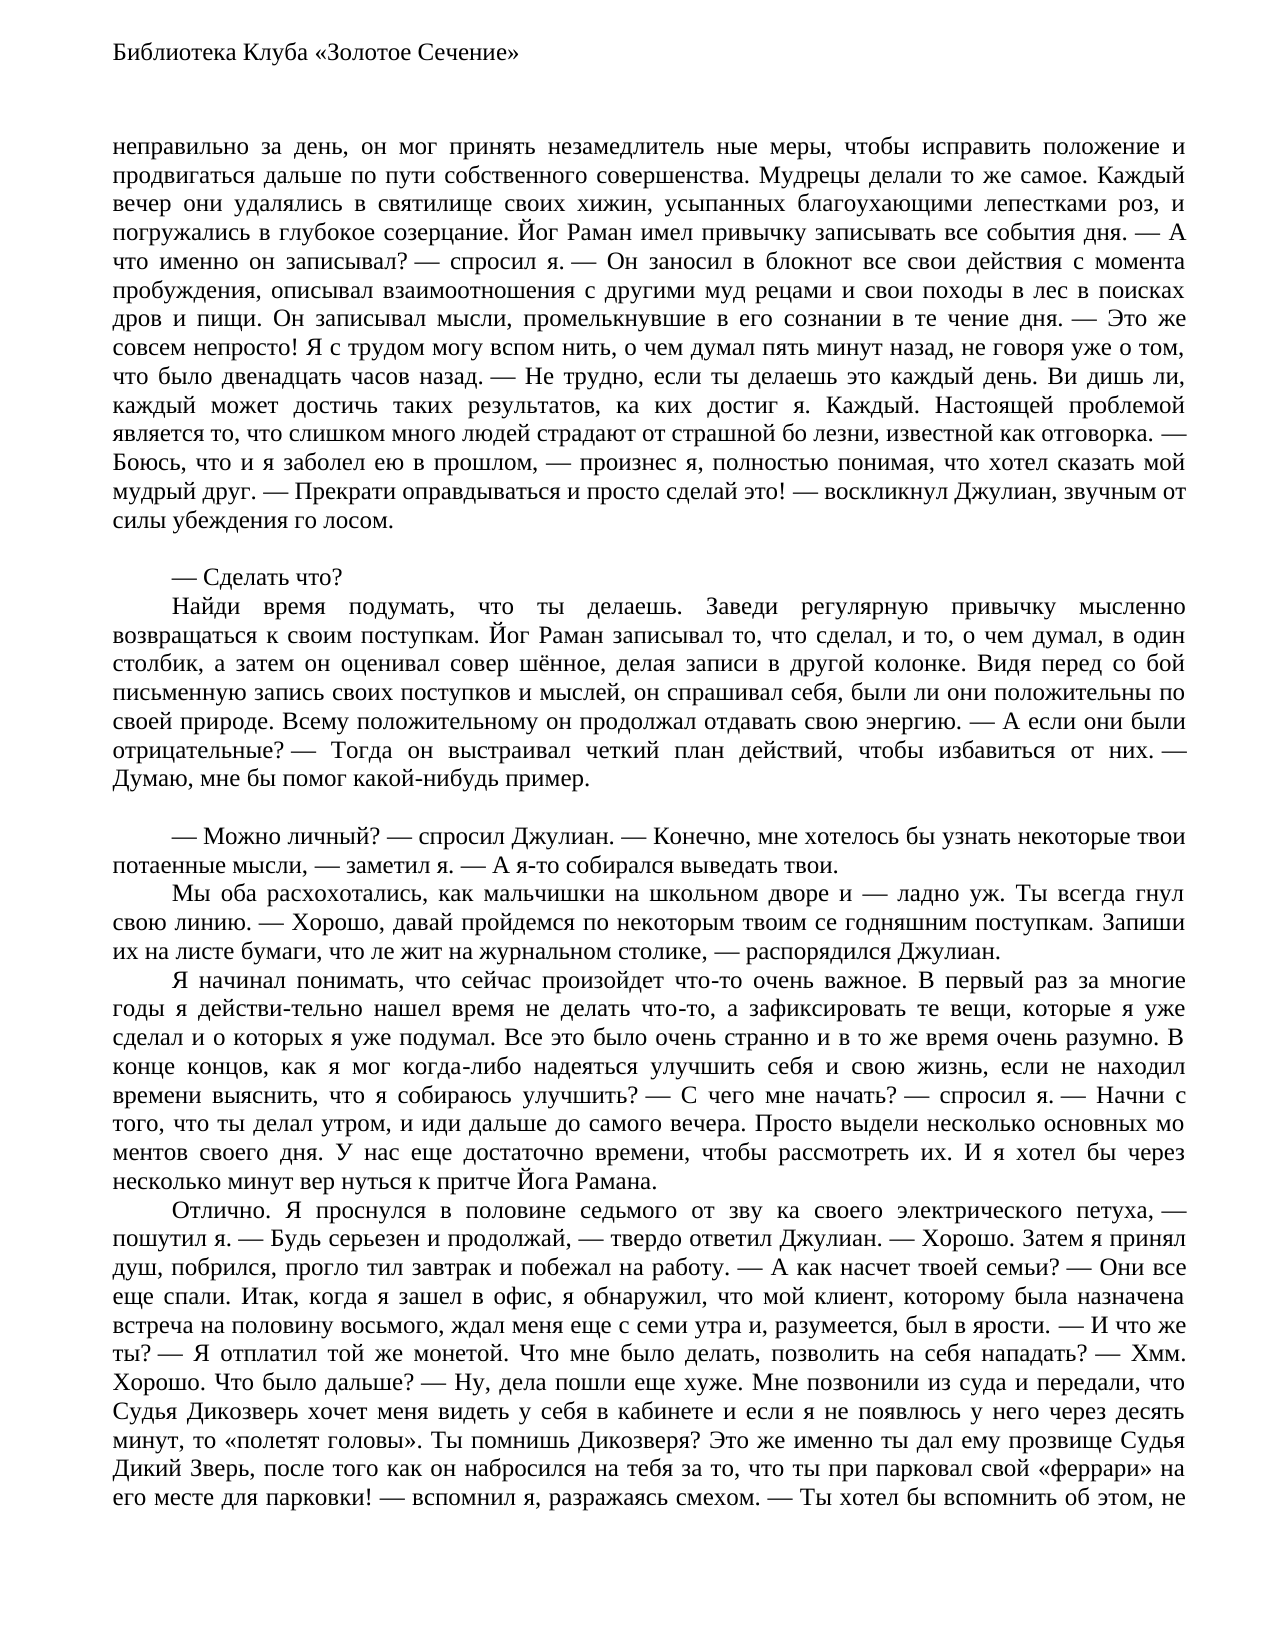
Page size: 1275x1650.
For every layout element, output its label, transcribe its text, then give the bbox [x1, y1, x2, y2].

text — Можно личный? — спросил Джулиан. — Конечно, мне хотелось бы узнать некоторые твои потаенные мысли, — заметил я. — А я-то собирался выведать твои. [112, 821, 1186, 878]
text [112, 1195, 1186, 1511]
text Я начинал понимать, что сейчас произойдет что-то очень важное. В первый раз за многие годы я действи-тельно нашел время не делать что-то, а зафиксировать те вещи, которые я уже сделал и о которых я уже подумал. Все это было очень странно и в то же время очень разумно. В конце концов, как я мог когда-либо надеяться улучшить себя и свою жизнь, если не находил времени выяснить, что я собираюсь улучшить? — С чего мне начать? — спросил я. — Начни с того, что ты делал утром, и иди дальше до самого вечера. Просто выдели несколько основных мо ментов своего дня. У нас еще достаточно времени, чтобы рассмотреть их. И я хотел бы через несколько минут вер нуться к притче Йога Рамана. [112, 965, 1186, 1195]
text Мы оба расхохотались, как мальчишки на школьном дворе и — ладно уж. Ты всегда гнул свою линию. — Хорошо, давай пройдемся по некоторым твоим се годняшним поступкам. Запиши их на листе бумаги, что ле жит на журнальном столике, — распорядился Джулиан. [112, 878, 1186, 965]
text — Сделать что? [112, 562, 1186, 591]
text Найди время подумать, что ты делаешь. Заведи регулярную привычку мысленно возвращаться к своим поступкам. Йог Раман записывал то, что сделал, и то, о чем думал, в один столбик, а затем он оценивал совер шённое, делая записи в другой колонке. Видя перед со бой письменную запись своих поступков и мыслей, он спрашивал себя, были ли они положительны по своей природе. Всему положительному он продолжал отдавать свою энергию. — А если они были отрицательные? — Тогда он выстраивал четкий план действий, чтобы избавиться от них. — Думаю, мне бы помог какой-нибудь пример. [112, 591, 1186, 792]
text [112, 131, 1186, 533]
